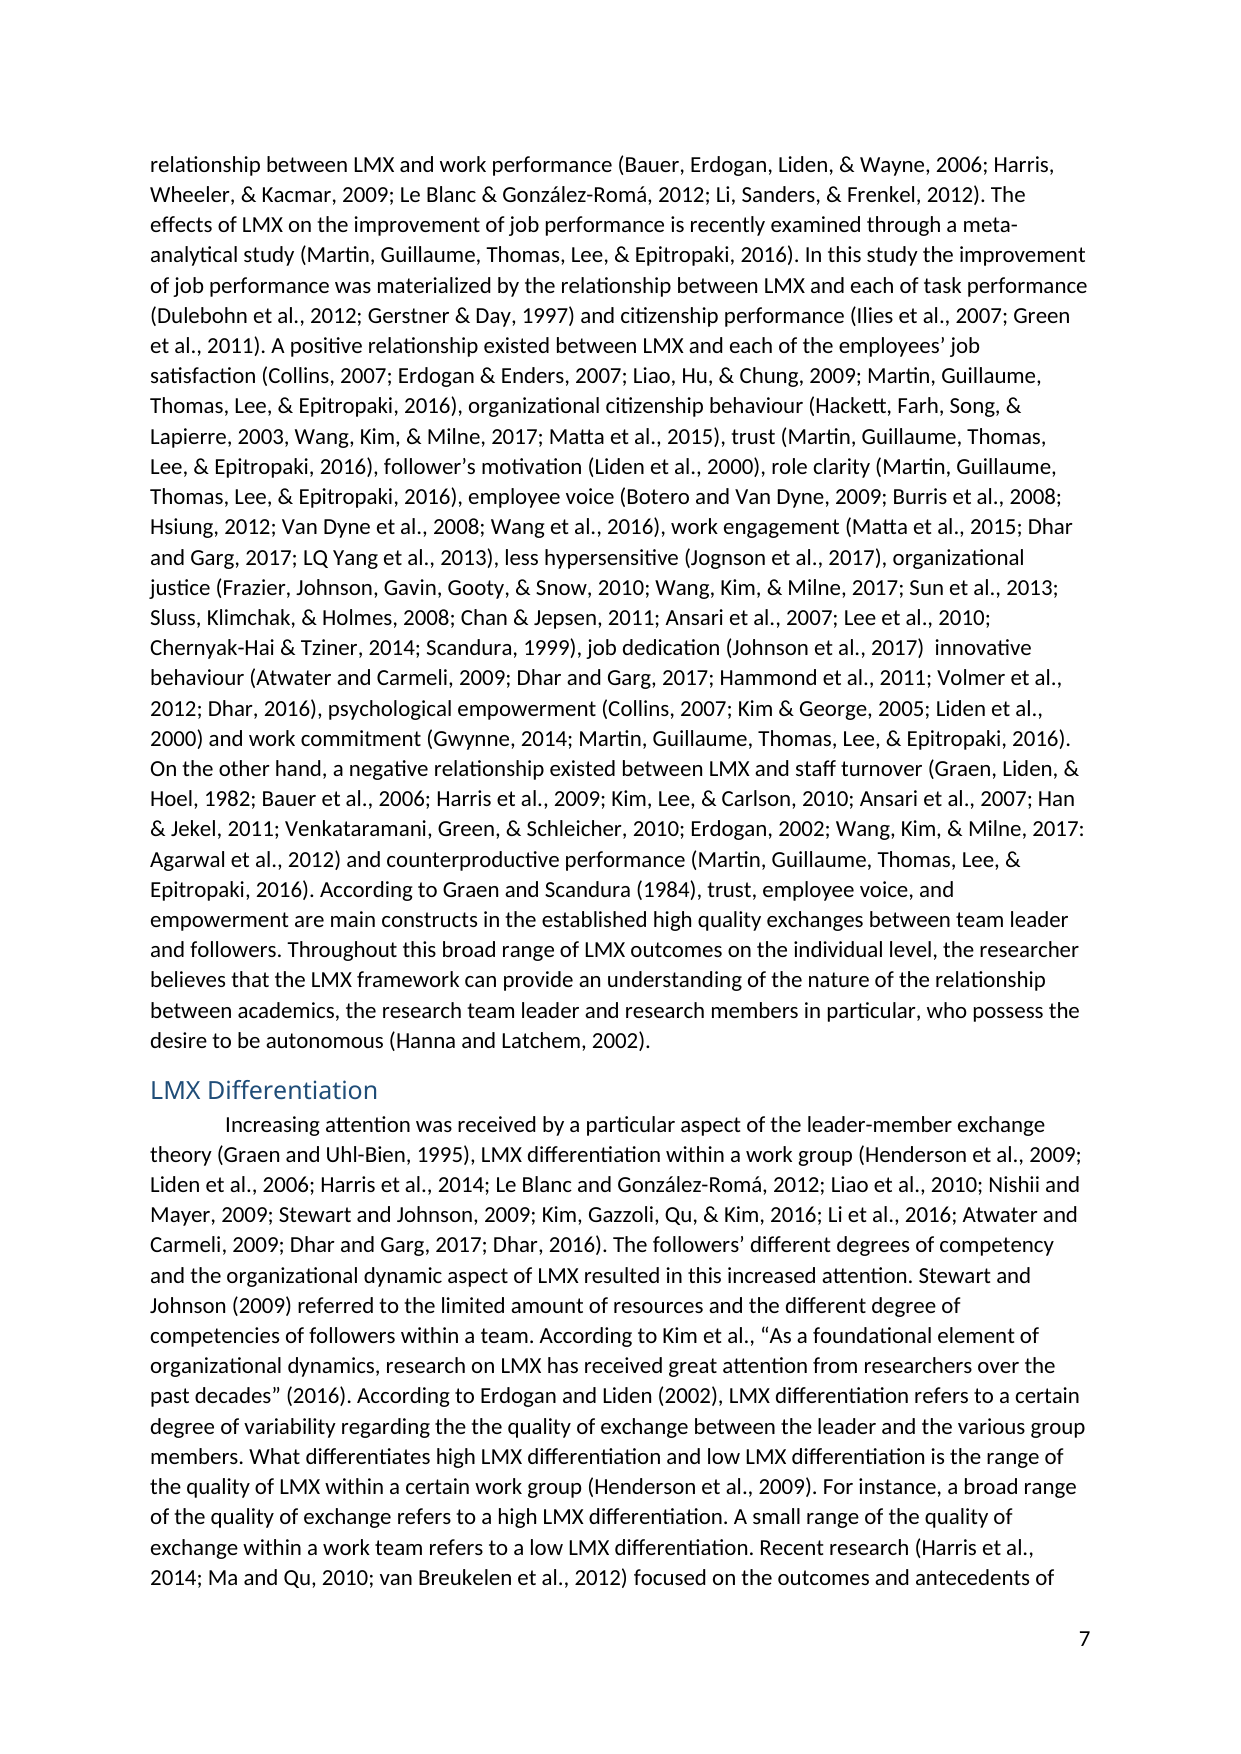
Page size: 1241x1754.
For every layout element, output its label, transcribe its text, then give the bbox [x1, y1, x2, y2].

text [150, 150, 1090, 1054]
subtitle LMX Differentiation [150, 1073, 1090, 1107]
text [150, 1110, 1090, 1591]
